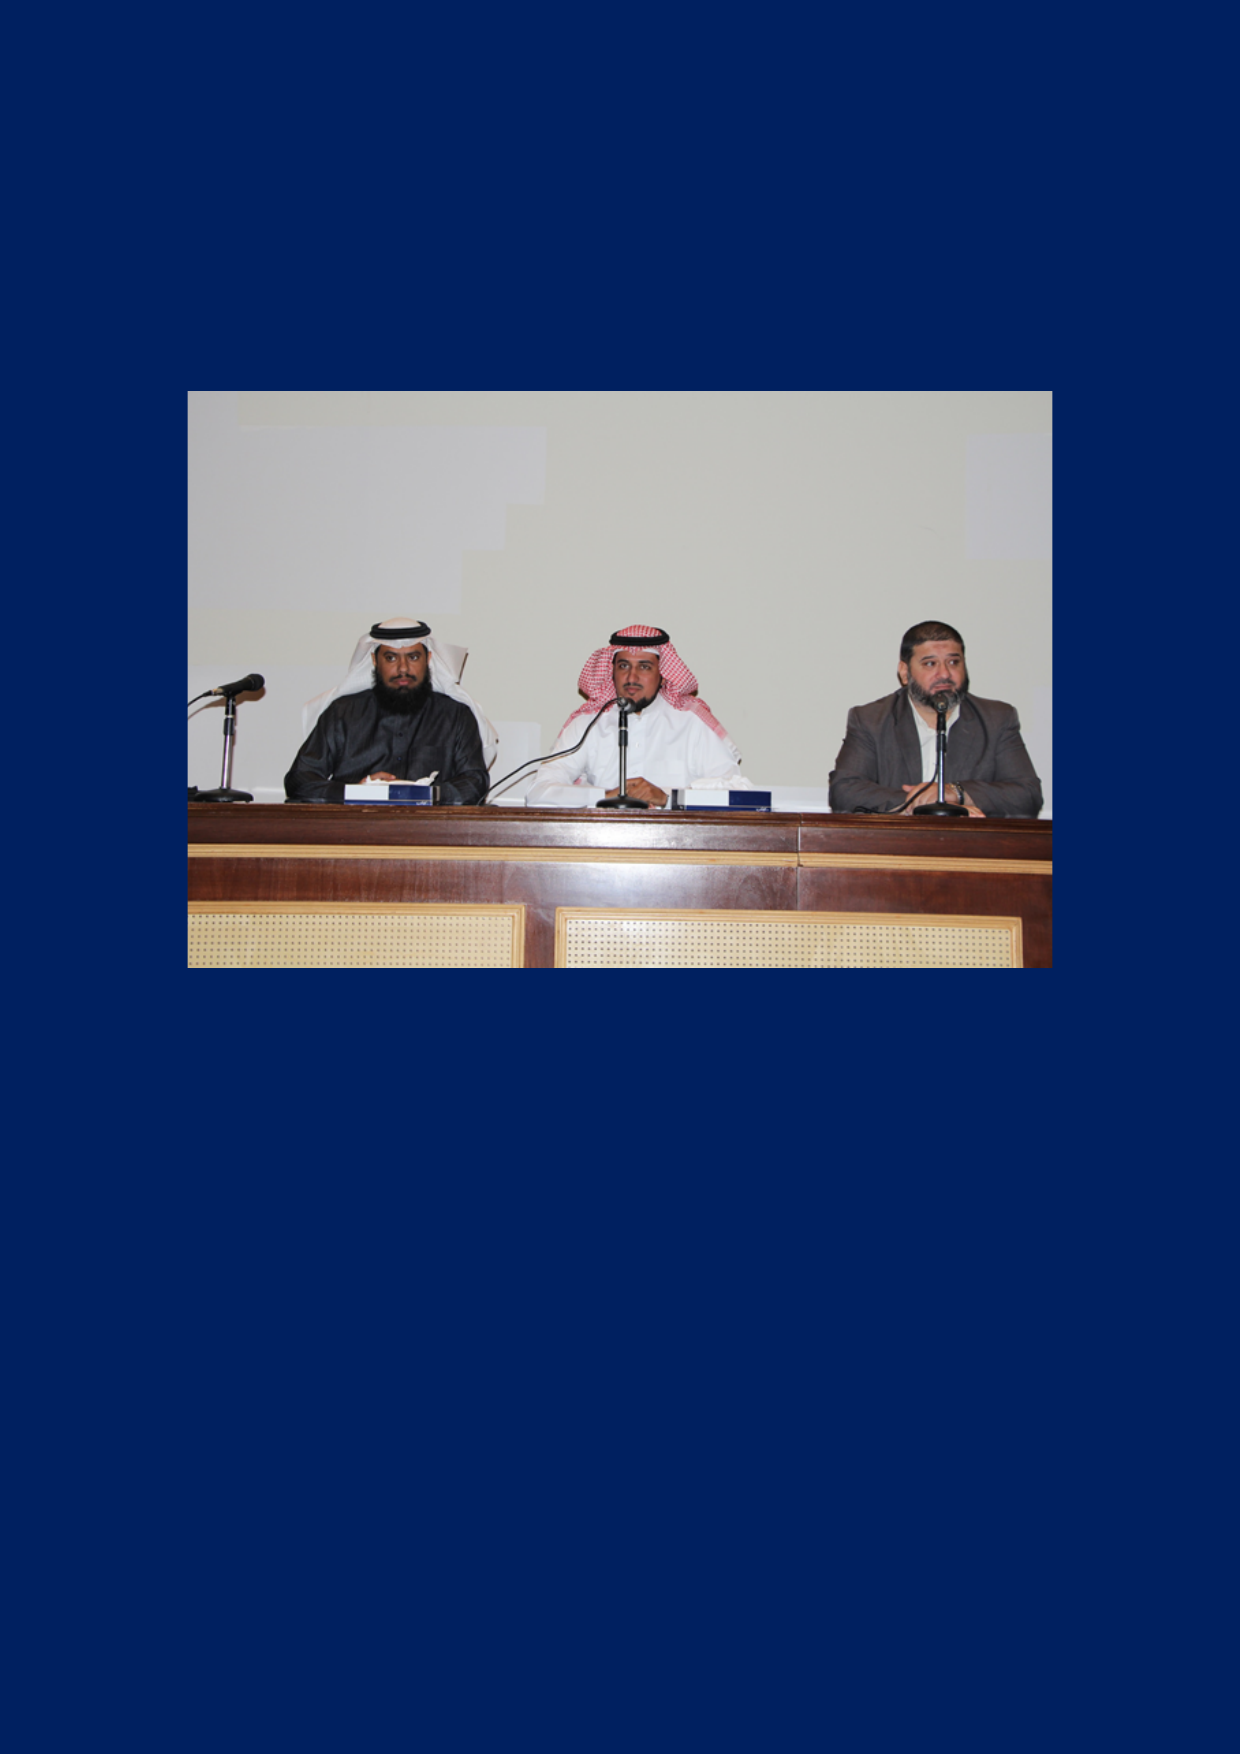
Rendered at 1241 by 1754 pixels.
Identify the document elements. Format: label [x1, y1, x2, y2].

picture [187, 391, 1053, 968]
